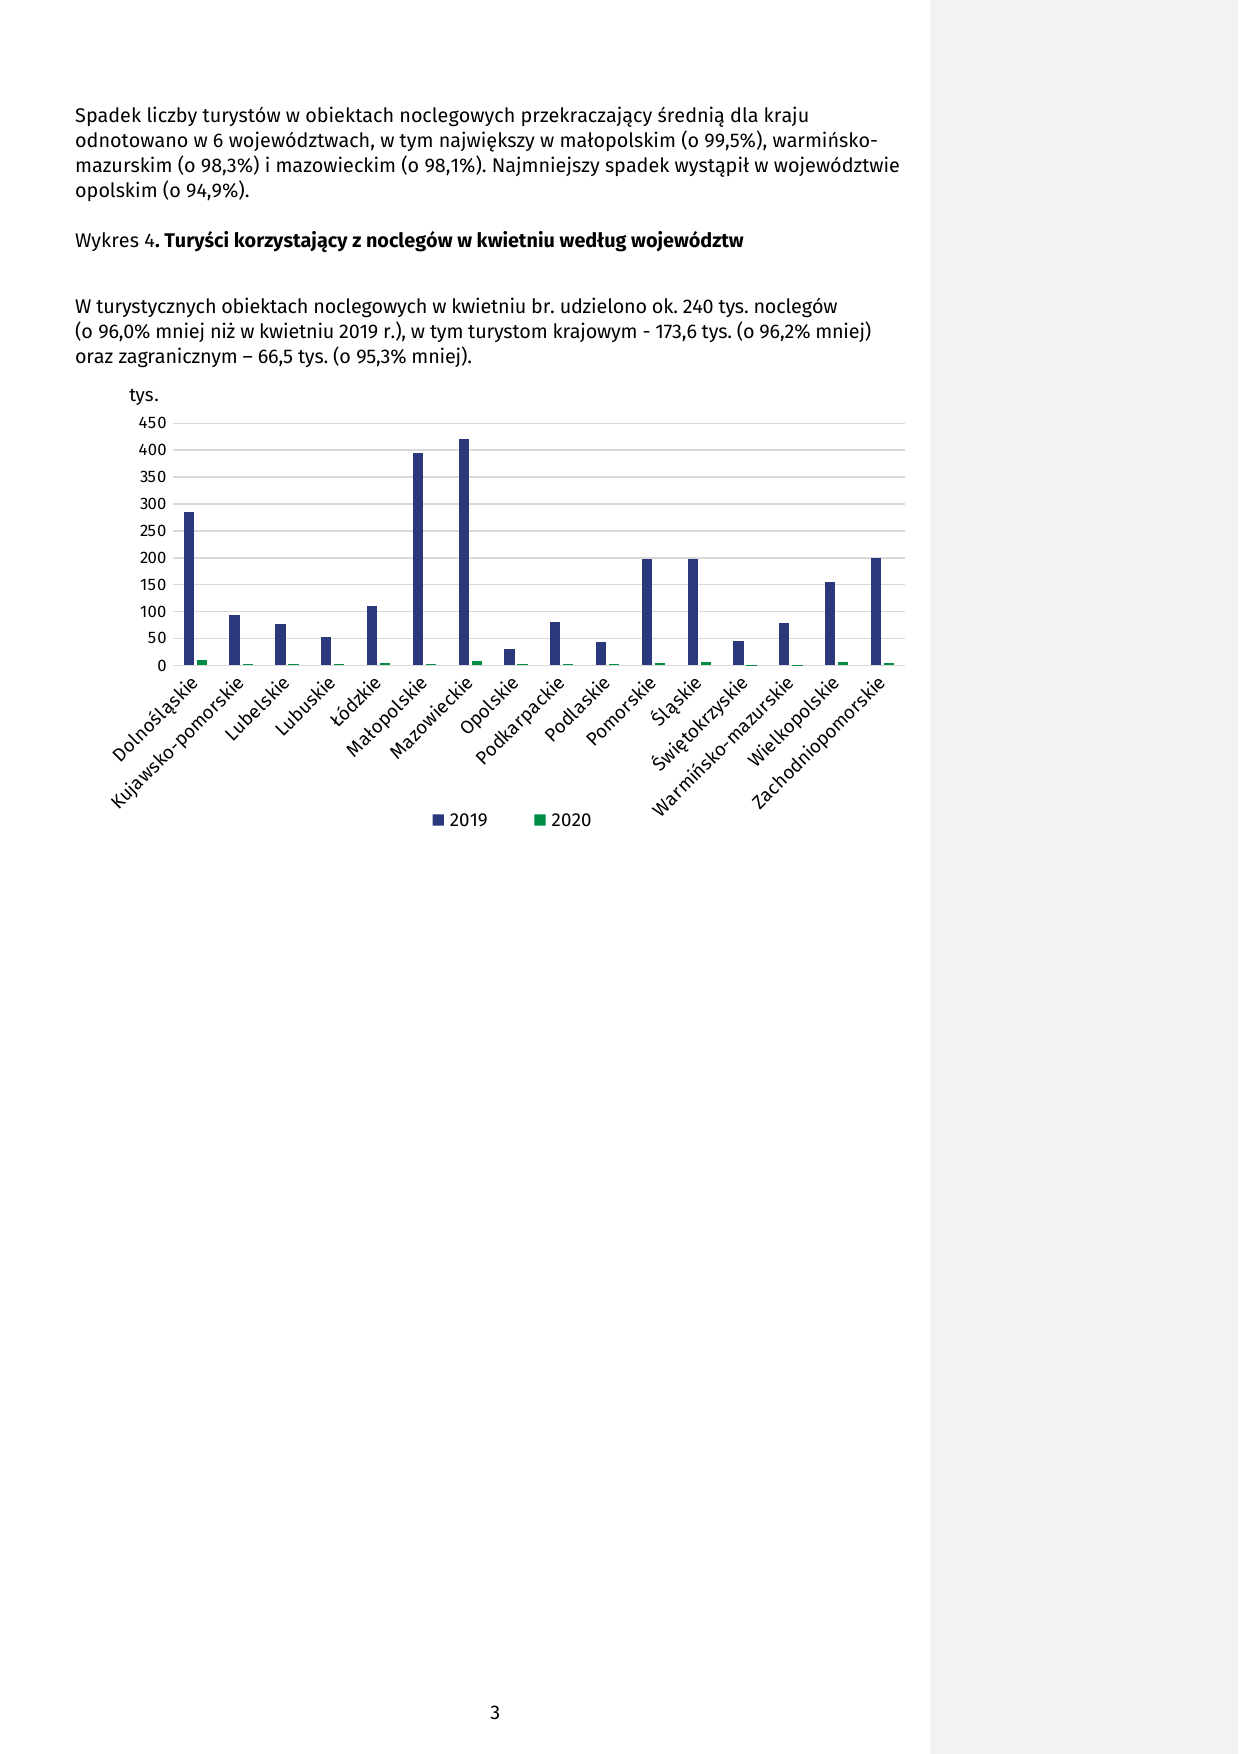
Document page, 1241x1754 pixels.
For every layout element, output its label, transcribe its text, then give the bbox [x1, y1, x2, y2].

text Spadek liczby turystów w obiektach noclegowych przekraczający średnią dla kraju odnotowano w 6 województwach, w tym największy w małopolskim (o 99,5%), warmińsko-mazurskim (o 98,3%) i mazowieckim (o 98,1%). Najmniejszy spadek wystąpił w województwie opolskim (o 94,9%). [75, 102, 915, 202]
text W turystycznych obiektach noclegowych w kwietniu br. udzielono ok. 240 tys. noclegów (o 96,0% mniej niż w kwietniu 2019 r.), w tym turystom krajowym - 173,6 tys. (o 96,2% mniej) oraz zagranicznym – 66,5 tys. (o 95,3% mniej). [75, 294, 915, 369]
text Wykres 4. Turyści korzystający z noclegów w kwietniu według województw [75, 227, 915, 252]
